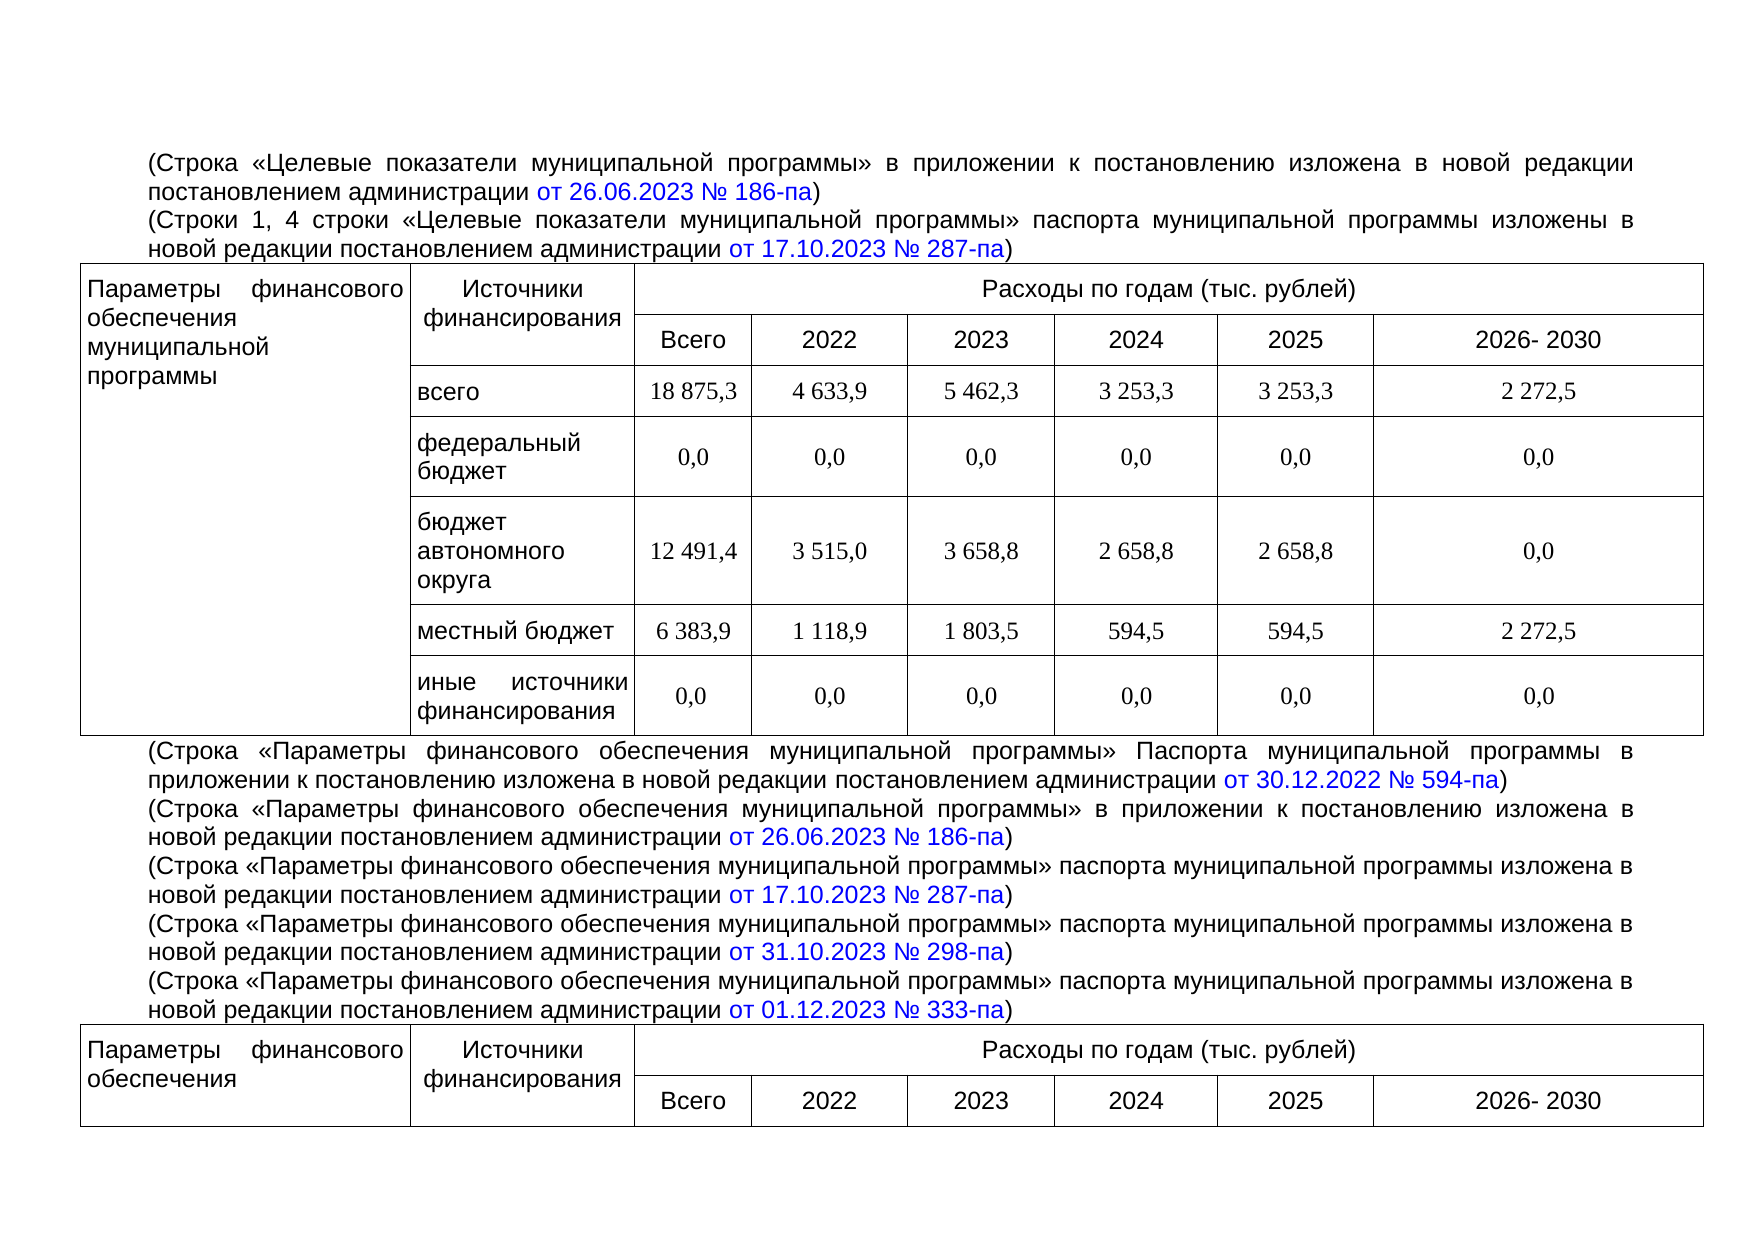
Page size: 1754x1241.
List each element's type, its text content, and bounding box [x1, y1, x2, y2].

table_cell 6 383,9 [635, 605, 751, 655]
table_cell 2022 [752, 315, 907, 365]
table_cell 2025 [1218, 1076, 1373, 1126]
table_cell Всего [635, 1076, 751, 1126]
table_cell всего [411, 366, 634, 416]
table_cell 2025 [1218, 315, 1373, 365]
table_cell 0,0 [1218, 656, 1373, 735]
table_cell 594,5 [1218, 605, 1373, 655]
table_cell 0,0 [908, 656, 1054, 735]
table_cell Всего [635, 315, 751, 365]
text (Строка «Параметры финансового обеспечения муниципальной программы» в приложении к постановлению изложена в новой редакции постановлением администрации от 26.06.2023 № 186-па) [148, 793, 1636, 851]
table_cell 0,0 [635, 656, 751, 735]
table_header Расходы по годам (тыс. рублей) [635, 1025, 1703, 1074]
table_cell 0,0 [908, 417, 1054, 496]
text (Строка «Параметры финансового обеспечения муниципальной программы» паспорта муниципальной программы изложена в новой редакции постановлением администрации от 31.10.2023 № 298-па) [148, 908, 1636, 966]
text (Строка «Параметры финансового обеспечения муниципальной программы» Паспорта муниципальной программы в приложении к постановлению изложена в новой редакции постановлением администрации от 30.12.2022 № 594-па) [148, 736, 1636, 793]
text (Строка «Параметры финансового обеспечения муниципальной программы» паспорта муниципальной программы изложена в новой редакции постановлением администрации от 01.12.2023 № 333-па) [148, 966, 1636, 1023]
table_header Параметры финансового обеспечения муниципальной программы [81, 264, 410, 735]
table_cell 0,0 [1374, 417, 1703, 496]
text (Строка «Целевые показатели муниципальной программы» в приложении к постановлению изложена в новой редакции постановлением администрации от 26.06.2023 № 186-па) [148, 148, 1636, 205]
table_cell иные источники финансирования [411, 656, 634, 735]
table_cell 2 658,8 [1055, 497, 1217, 604]
table_cell 2023 [908, 315, 1054, 365]
table_cell 2026- 2030 [1374, 1076, 1703, 1126]
table_cell 0,0 [1374, 656, 1703, 735]
table_cell 0,0 [752, 656, 907, 735]
table_header Расходы по годам (тыс. рублей) [635, 264, 1703, 314]
table_cell 594,5 [1055, 605, 1217, 655]
table_cell 0,0 [752, 417, 907, 496]
table_cell 0,0 [1055, 656, 1217, 735]
table_cell 12 491,4 [635, 497, 751, 604]
text (Строки 1, 4 строки «Целевые показатели муниципальной программы» паспорта муниципальной программы изложены в новой редакции постановлением администрации от 17.10.2023 № 287-па) [148, 205, 1636, 263]
table_cell 2023 [908, 1076, 1054, 1126]
table_header Источники финансирования [411, 1025, 634, 1126]
table_cell 3 253,3 [1055, 366, 1217, 416]
table_cell местный бюджет [411, 605, 634, 655]
table_header Параметры финансового обеспечения региональных проектов, проектов автономного округа, муниципальных проектов, реализуемый на основе проектной инициативы [81, 1025, 410, 1126]
table_cell 4 633,9 [752, 366, 907, 416]
table_cell 3 515,0 [752, 497, 907, 604]
table_cell 0,0 [635, 417, 751, 496]
table_cell 2026- 2030 [1374, 315, 1703, 365]
table_cell бюджет автономного округа [411, 497, 634, 604]
table_cell 2 658,8 [1218, 497, 1373, 604]
table_cell 1 118,9 [752, 605, 907, 655]
table_cell 0,0 [1055, 417, 1217, 496]
table_cell 5 462,3 [908, 366, 1054, 416]
table_cell 2024 [1055, 1076, 1217, 1126]
table_cell 2022 [752, 1076, 907, 1126]
table_cell 2 272,5 [1374, 605, 1703, 655]
table_cell 0,0 [1374, 497, 1703, 604]
table_cell 1 803,5 [908, 605, 1054, 655]
table_cell 3 658,8 [908, 497, 1054, 604]
table_cell федеральный бюджет [411, 417, 634, 496]
table_cell 2 272,5 [1374, 366, 1703, 416]
table_cell 2024 [1055, 315, 1217, 365]
table_cell 0,0 [1218, 417, 1373, 496]
table_cell 3 253,3 [1218, 366, 1373, 416]
table_cell 18 875,3 [635, 366, 751, 416]
text (Строка «Параметры финансового обеспечения муниципальной программы» паспорта муниципальной программы изложена в новой редакции постановлением администрации от 17.10.2023 № 287-па) [148, 851, 1636, 908]
table_header Источники финансирования [411, 264, 634, 365]
